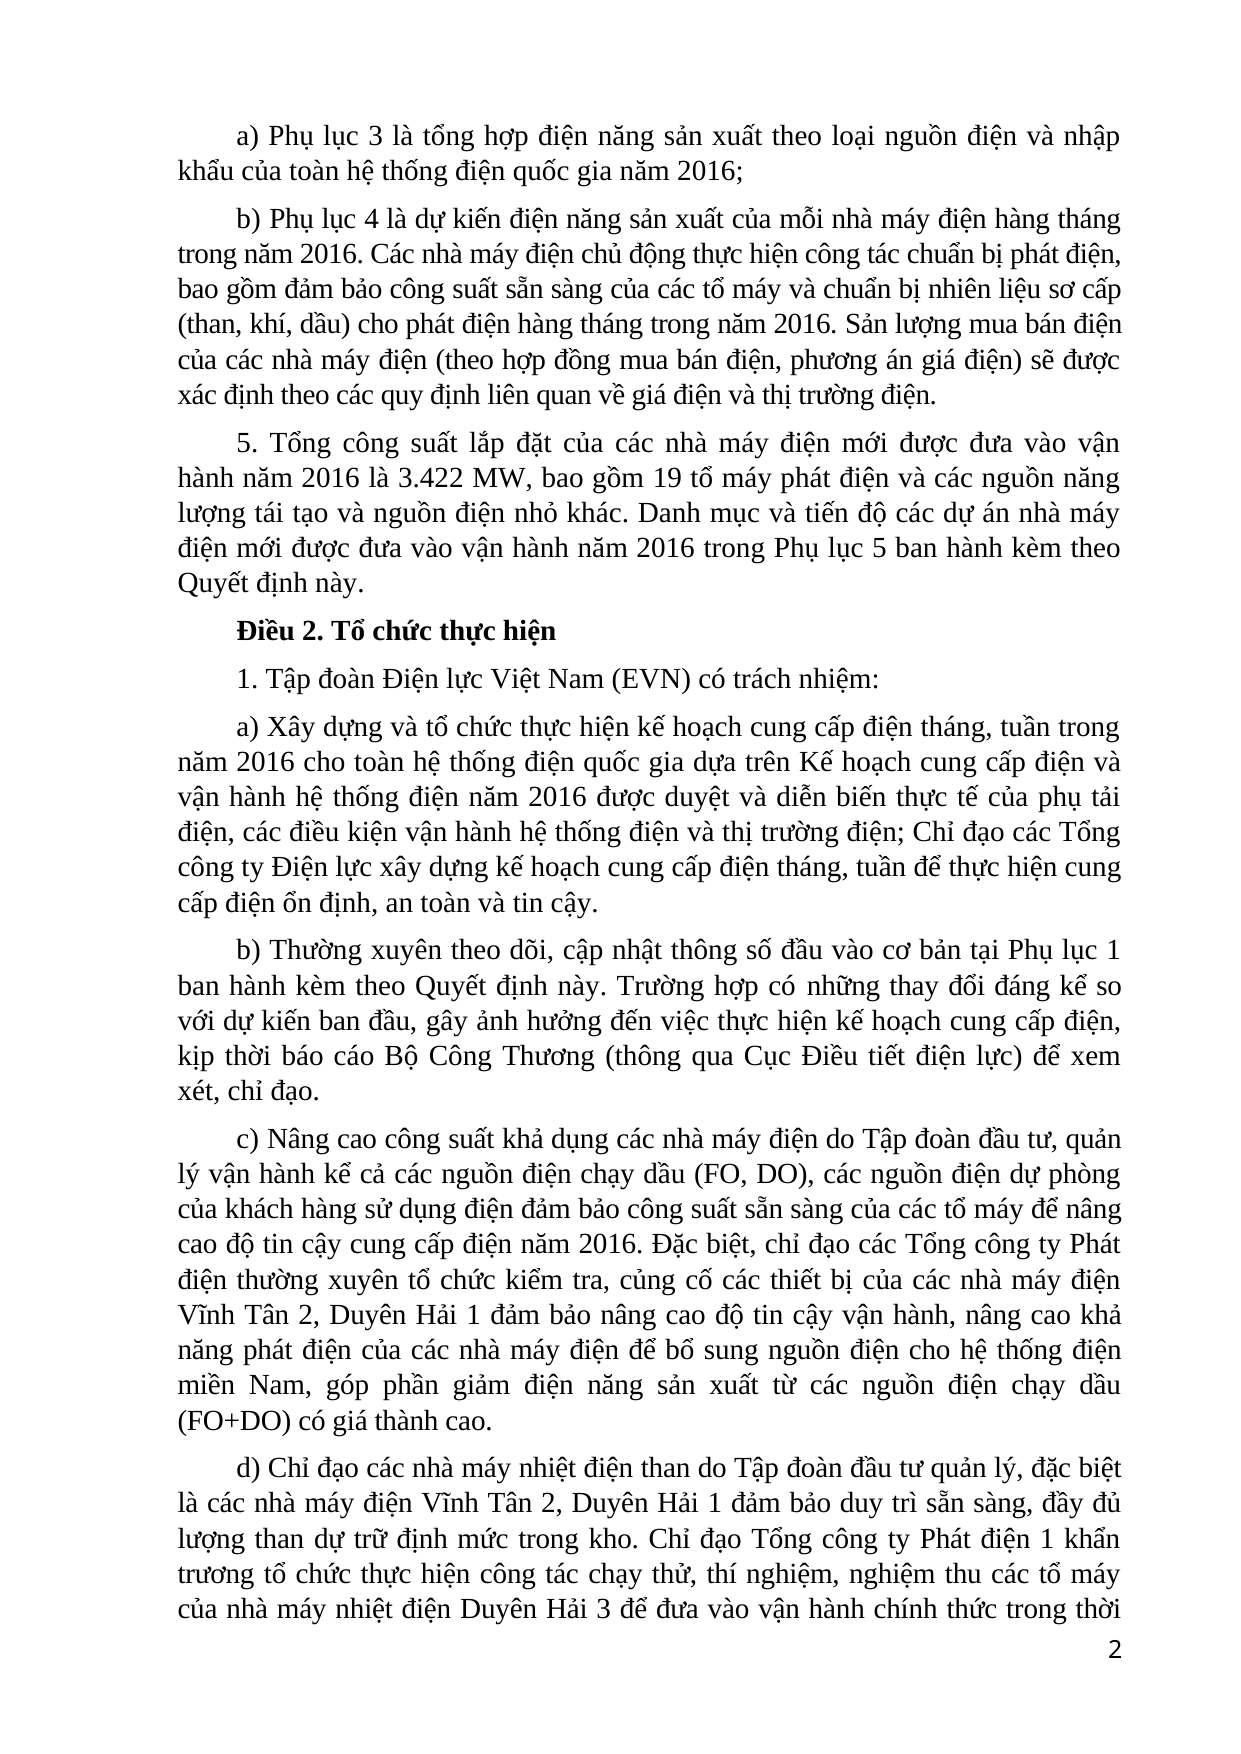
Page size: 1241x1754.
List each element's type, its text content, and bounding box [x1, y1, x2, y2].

text a) Xây dựng và tổ chức thực hiện kế hoạch cung cấp điện tháng, tuần trong năm 2016 cho toàn hệ thống điện quốc gia dựa trên Kế hoạch cung cấp điện và vận hành hệ thống điện năm 2016 được duyệt và diễn biến thực tế của phụ tải điện, các điều kiện vận hành hệ thống điện và thị trường điện; Chỉ đạo các Tổng công ty Điện lực xây dựng kế hoạch cung cấp điện tháng, tuần để thực hiện cung cấp điện ổn định, an toàn và tin cậy. [177, 709, 1122, 918]
text 5. Tổng công suất lắp đặt của các nhà máy điện mới được đưa vào vận hành năm 2016 là 3.422 MW, bao gồm 19 tổ máy phát điện và các nguồn năng lượng tái tạo và nguồn điện nhỏ khác. Danh mục và tiến độ các dự án nhà máy điện mới được đưa vào vận hành năm 2016 trong Phụ lục 5 ban hành kèm theo Quyết định này. [177, 425, 1122, 599]
text 1. Tập đoàn Điện lực Việt Nam (EVN) có trách nhiệm: [177, 661, 1122, 694]
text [177, 1450, 1122, 1625]
text a) Phụ lục 3 là tổng hợp điện năng sản xuất theo loại nguồn điện và nhập khẩu của toàn hệ thống điện quốc gia năm 2016; [177, 118, 1122, 187]
text b) Thường xuyên theo dõi, cập nhật thông số đầu vào cơ bản tại Phụ lục 1 ban hành kèm theo Quyết định này. Trường hợp có những thay đổi đáng kể so với dự kiến ban đầu, gây ảnh hưởng đến việc thực hiện kế hoạch cung cấp điện, kịp thời báo cáo Bộ Công Thương (thông qua Cục Điều tiết điện lực) để xem xét, chỉ đạo. [177, 932, 1122, 1107]
text c) Nâng cao công suất khả dụng các nhà máy điện do Tập đoàn đầu tư, quản lý vận hành kể cả các nguồn điện chạy dầu (FO, DO), các nguồn điện dự phòng của khách hàng sử dụng điện đảm bảo công suất sẵn sàng của các tổ máy để nâng cao độ tin cậy cung cấp điện năm 2016. Đặc biệt, chỉ đạo các Tổng công ty Phát điện thường xuyên tổ chức kiểm tra, củng cố các thiết bị của các nhà máy điện Vĩnh Tân 2, Duyên Hải 1 đảm bảo nâng cao độ tin cậy vận hành, nâng cao khả năng phát điện của các nhà máy điện để bổ sung nguồn điện cho hệ thống điện miền Nam, góp phần giảm điện năng sản xuất từ các nguồn điện chạy dầu (FO+DO) có giá thành cao. [177, 1121, 1122, 1436]
text Điều 2. Tổ chức thực hiện [177, 613, 1122, 647]
text b) Phụ lục 4 là dự kiến điện năng sản xuất của mỗi nhà máy điện hàng tháng trong năm 2016. Các nhà máy điện chủ động thực hiện công tác chuẩn bị phát điện, bao gồm đảm bảo công suất sẵn sàng của các tổ máy và chuẩn bị nhiên liệu sơ cấp (than, khí, dầu) cho phát điện hàng tháng trong năm 2016. Sản lượng mua bán điện của các nhà máy điện (theo hợp đồng mua bán điện, phương án giá điện) sẽ được xác định theo các quy định liên quan về giá điện và thị trường điện. [177, 201, 1122, 411]
